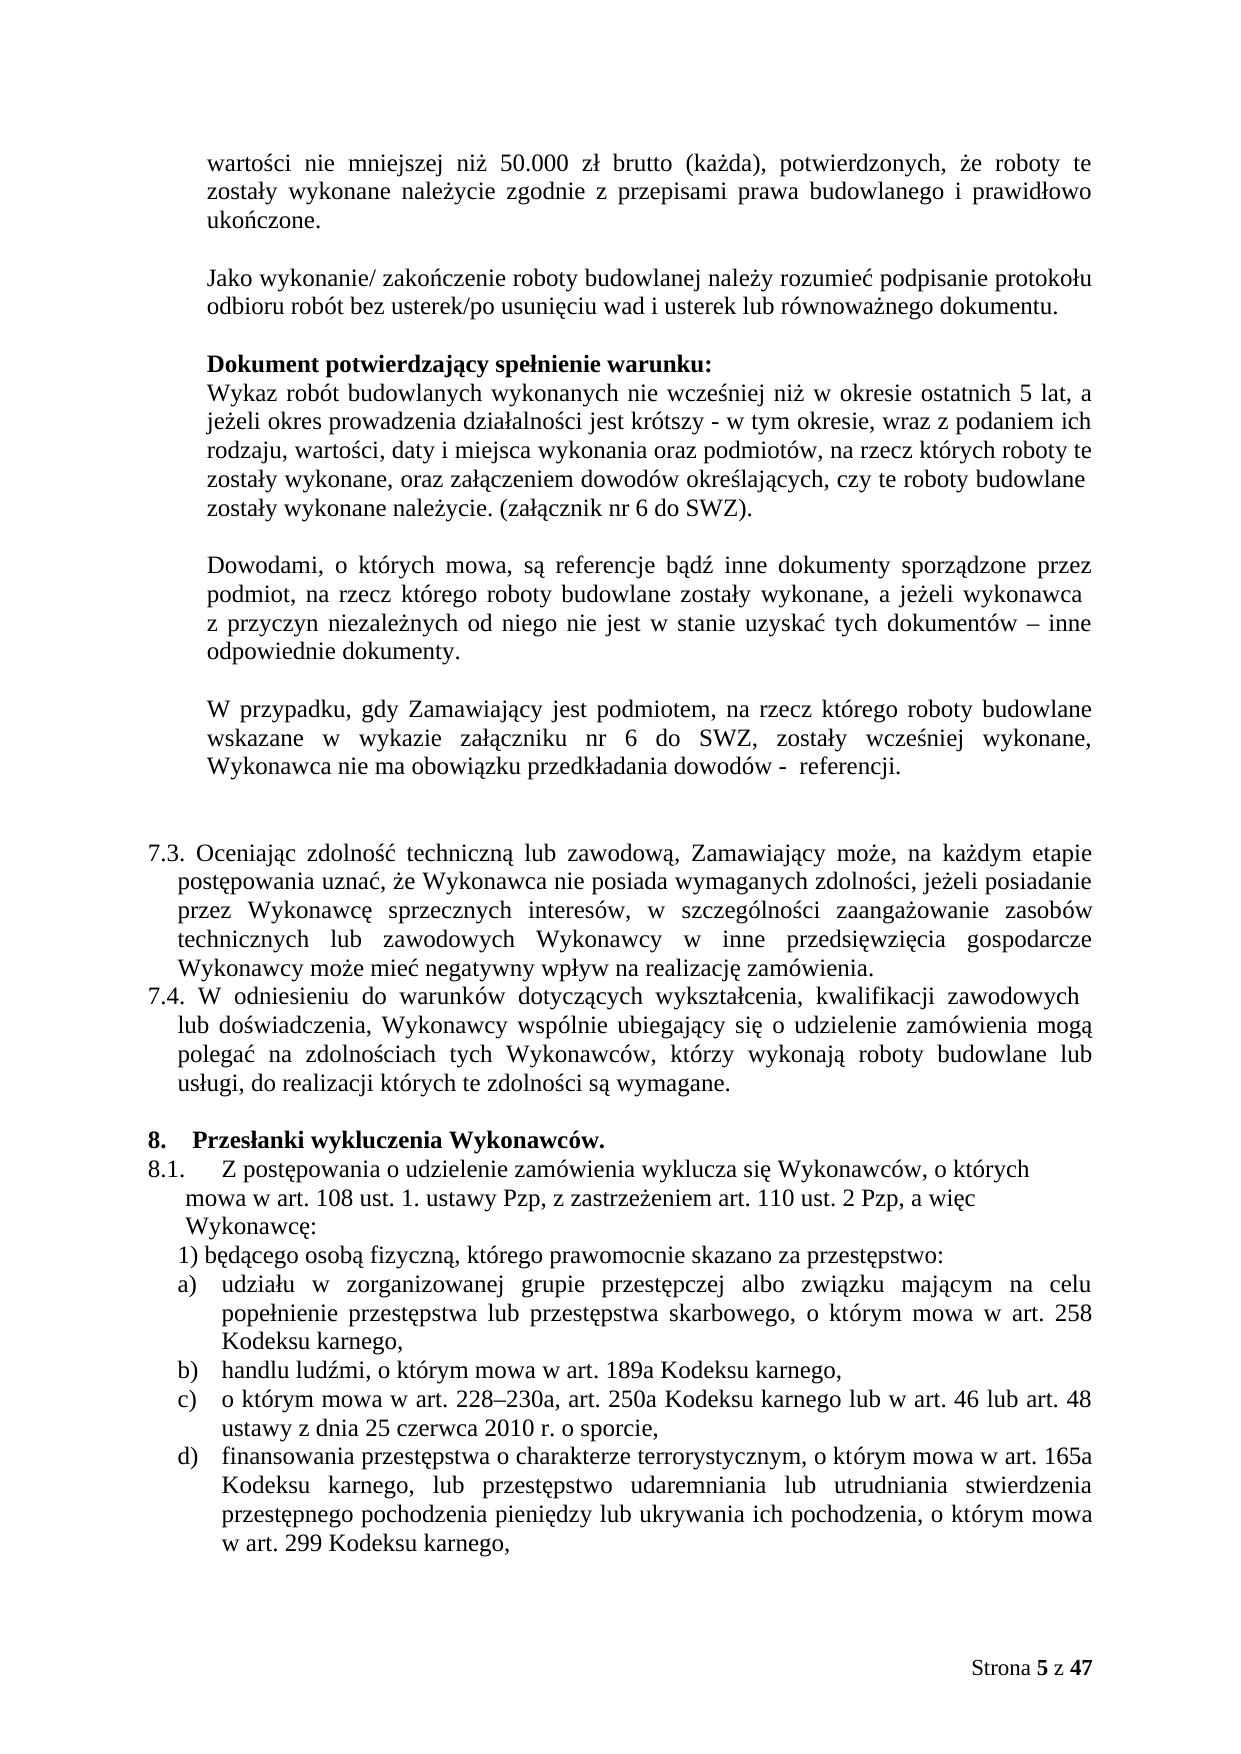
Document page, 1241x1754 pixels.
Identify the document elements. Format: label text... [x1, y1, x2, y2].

list będącego osobą fizyczną, którego prawomocnie skazano za przestępstwo: [177, 1240, 1093, 1269]
list Jako wykonanie/ zakończenie roboty budowlanej należy rozumieć podpisanie protokołu odbioru robót bez usterek/po usunięciu wad i usterek lub równoważnego dokumentu. [207, 263, 1093, 320]
list 7.4. W odniesieniu do warunków dotyczących wykształcenia, kwalifikacji zawodowych lub doświadczenia, Wykonawcy wspólnie ubiegający się o udzielenie zamówienia mogą polegać na zdolnościach tych Wykonawców, którzy wykonają roboty budowlane lub usługi, do realizacji których te zdolności są wymagane. [148, 981, 1093, 1096]
list Dokument potwierdzający spełnienie warunku: [207, 349, 1093, 378]
list handlu ludźmi, o którym mowa w art. 189a Kodeksu karnego, [177, 1355, 1093, 1384]
list W przypadku, gdy Zamawiający jest podmiotem, na rzecz którego roboty budowlane wskazane w wykazie załączniku nr 6 do SWZ, zostały wcześniej wykonane, Wykonawca nie ma obowiązku przedkładania dowodów - referencji. [207, 694, 1093, 780]
list Z postępowania o udzielenie zamówienia wyklucza się Wykonawców, o których mowa w art. 108 ust. 1. ustawy Pzp, z zastrzeżeniem art. 110 ust. 2 Pzp, a więc Wykonawcę: [148, 1154, 1093, 1240]
list finansowania przestępstwa o charakterze terrorystycznym, o którym mowa w art. 165a Kodeksu karnego, lub przestępstwo udaremniania lub utrudniania stwierdzenia przestępnego pochodzenia pieniędzy lub ukrywania ich pochodzenia, o którym mowa w art. 299 Kodeksu karnego, [177, 1441, 1093, 1556]
list Wykaz robót budowlanych wykonanych nie wcześniej niż w okresie ostatnich 5 lat, a jeżeli okres prowadzenia działalności jest krótszy - w tym okresie, wraz z podaniem ich rodzaju, wartości, daty i miejsca wykonania oraz podmiotów, na rzecz których roboty te zostały wykonane, oraz załączeniem dowodów określających, czy te roboty budowlane zostały wykonane należycie. (załącznik nr 6 do SWZ). [207, 378, 1093, 521]
list udziału w zorganizowanej grupie przestępczej albo związku mającym na celu popełnienie przestępstwa lub przestępstwa skarbowego, o którym mowa w art. 258 Kodeksu karnego, [177, 1269, 1093, 1355]
list o którym mowa w art. 228–230a, art. 250a Kodeksu karnego lub w art. 46 lub art. 48 ustawy z dnia 25 czerwca 2010 r. o sporcie, [177, 1384, 1093, 1441]
list Dowodami, o których mowa, są referencje bądź inne dokumenty sporządzone przez podmiot, na rzecz którego roboty budowlane zostały wykonane, a jeżeli wykonawca z przyczyn niezależnych od niego nie jest w stanie uzyskać tych dokumentów – inne odpowiednie dokumenty. [207, 550, 1093, 665]
list 7.3. Oceniając zdolność techniczną lub zawodową, Zamawiający może, na każdym etapie postępowania uznać, że Wykonawca nie posiada wymaganych zdolności, jeżeli posiadanie przez Wykonawcę sprzecznych interesów, w szczególności zaangażowanie zasobów technicznych lub zawodowych Wykonawcy w inne przedsięwzięcia gospodarcze Wykonawcy może mieć negatywny wpływ na realizację zamówienia. [148, 838, 1093, 981]
list Przesłanki wykluczenia Wykonawców. [148, 1125, 1093, 1154]
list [207, 148, 1093, 234]
